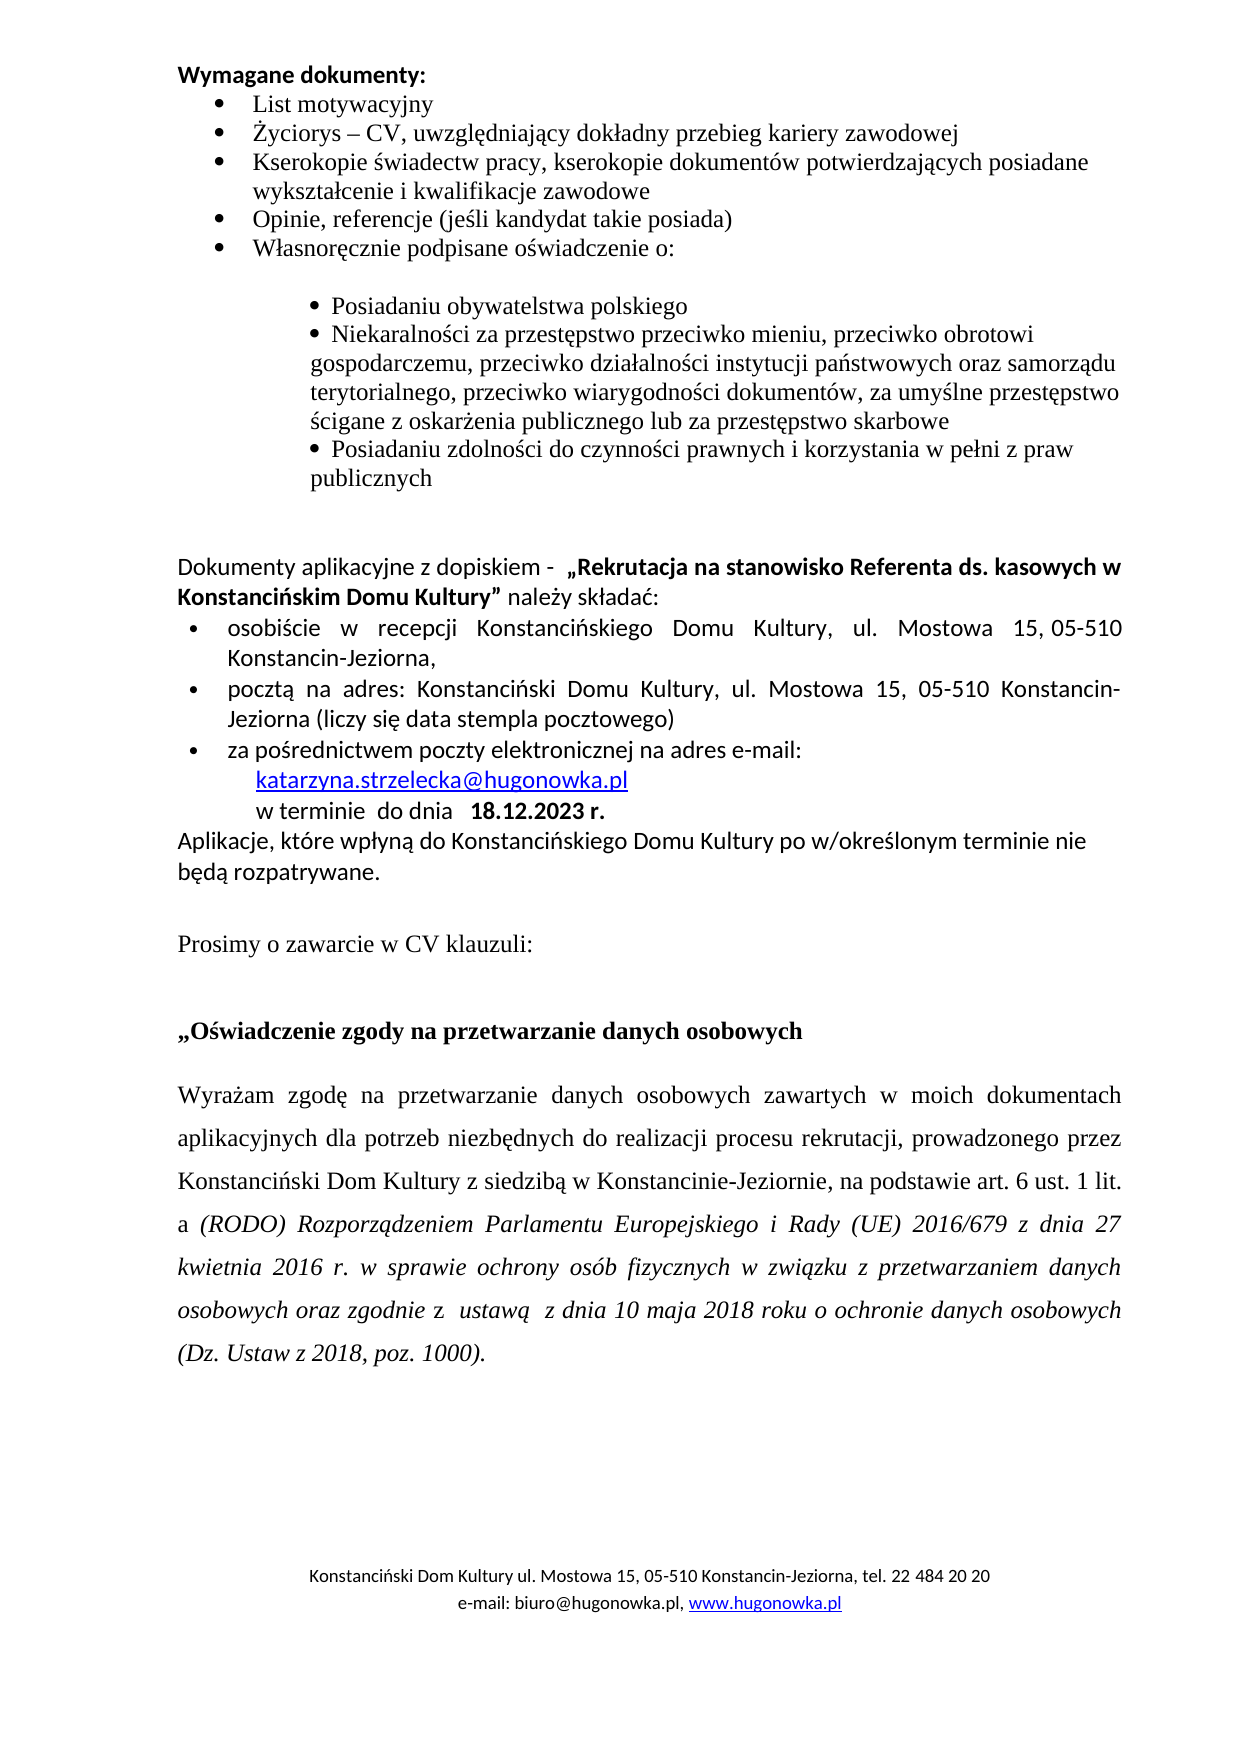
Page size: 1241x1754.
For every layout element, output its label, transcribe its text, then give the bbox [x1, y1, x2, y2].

list osobiście w recepcji Konstancińskiego Domu Kultury, ul. Mostowa 15, 05-510 Konstancin-Jeziorna, [190, 612, 1122, 673]
text „Oświadczenie zgody na przetwarzanie danych osobowych [177, 1016, 1122, 1044]
text katarzyna.strzelecka@hugonowka.pl w terminie do dnia 18.12.2023 r. [227, 764, 1122, 825]
list Kserokopie świadectw pracy, kserokopie dokumentów potwierdzających posiadane wykształcenie i kwalifikacje zawodowe [215, 147, 1122, 204]
list Niekaralności za przestępstwo przeciwko mieniu, przeciwko obrotowi gospodarczemu, przeciwko działalności instytucji państwowych oraz samorządu terytorialnego, przeciwko wiarygodności dokumentów, za umyślne przestępstwo ścigane z oskarżenia publicznego lub za przestępstwo skarbowe [310, 319, 1122, 434]
text Prosimy o zawarcie w CV klauzuli: [177, 929, 1122, 958]
list Posiadaniu obywatelstwa polskiego [310, 291, 1122, 319]
text Wyrażam zgodę na przetwarzanie danych osobowych zawartych w moich dokumentach aplikacyjnych dla potrzeb niezbędnych do realizacji procesu rekrutacji, prowadzonego przez Konstanciński Dom Kultury z siedzibą w Konstancinie-Jeziornie, na podstawie art. 6 ust. 1 lit. a (RODO) Rozporządzeniem Parlamentu Europejskiego i Rady (UE) 2016/679 z dnia 27 kwietnia 2016 r. w sprawie ochrony osób fizycznych w związku z przetwarzaniem danych osobowych oraz zgodnie z ustawą z dnia 10 maja 2018 roku o ochronie danych osobowych (Dz. Ustaw z 2018, poz. 1000). [177, 1080, 1122, 1367]
list Posiadaniu zdolności do czynności prawnych i korzystania w pełni z praw publicznych [310, 434, 1122, 492]
list Opinie, referencje (jeśli kandydat takie posiada) [215, 204, 1122, 233]
list List motywacyjny [215, 89, 1122, 118]
text Aplikacje, które wpłyną do Konstancińskiego Domu Kultury po w/określonym terminie nie będą rozpatrywane. [177, 825, 1122, 886]
list pocztą na adres: Konstanciński Domu Kultury, ul. Mostowa 15, 05-510 Konstancin- Jeziorna (liczy się data stempla pocztowego) [190, 673, 1122, 734]
list za pośrednictwem poczty elektronicznej na adres e-mail: [190, 734, 1122, 764]
text Dokumenty aplikacyjne z dopiskiem - „Rekrutacja na stanowisko Referenta ds. kasowych w Konstancińskim Domu Kultury” należy składać: [177, 551, 1122, 612]
list Własnoręcznie podpisane oświadczenie o: [215, 233, 1122, 262]
list Życiorys – CV, uwzględniający dokładny przebieg kariery zawodowej [215, 118, 1122, 147]
text Wymagane dokumenty: [177, 59, 1122, 89]
